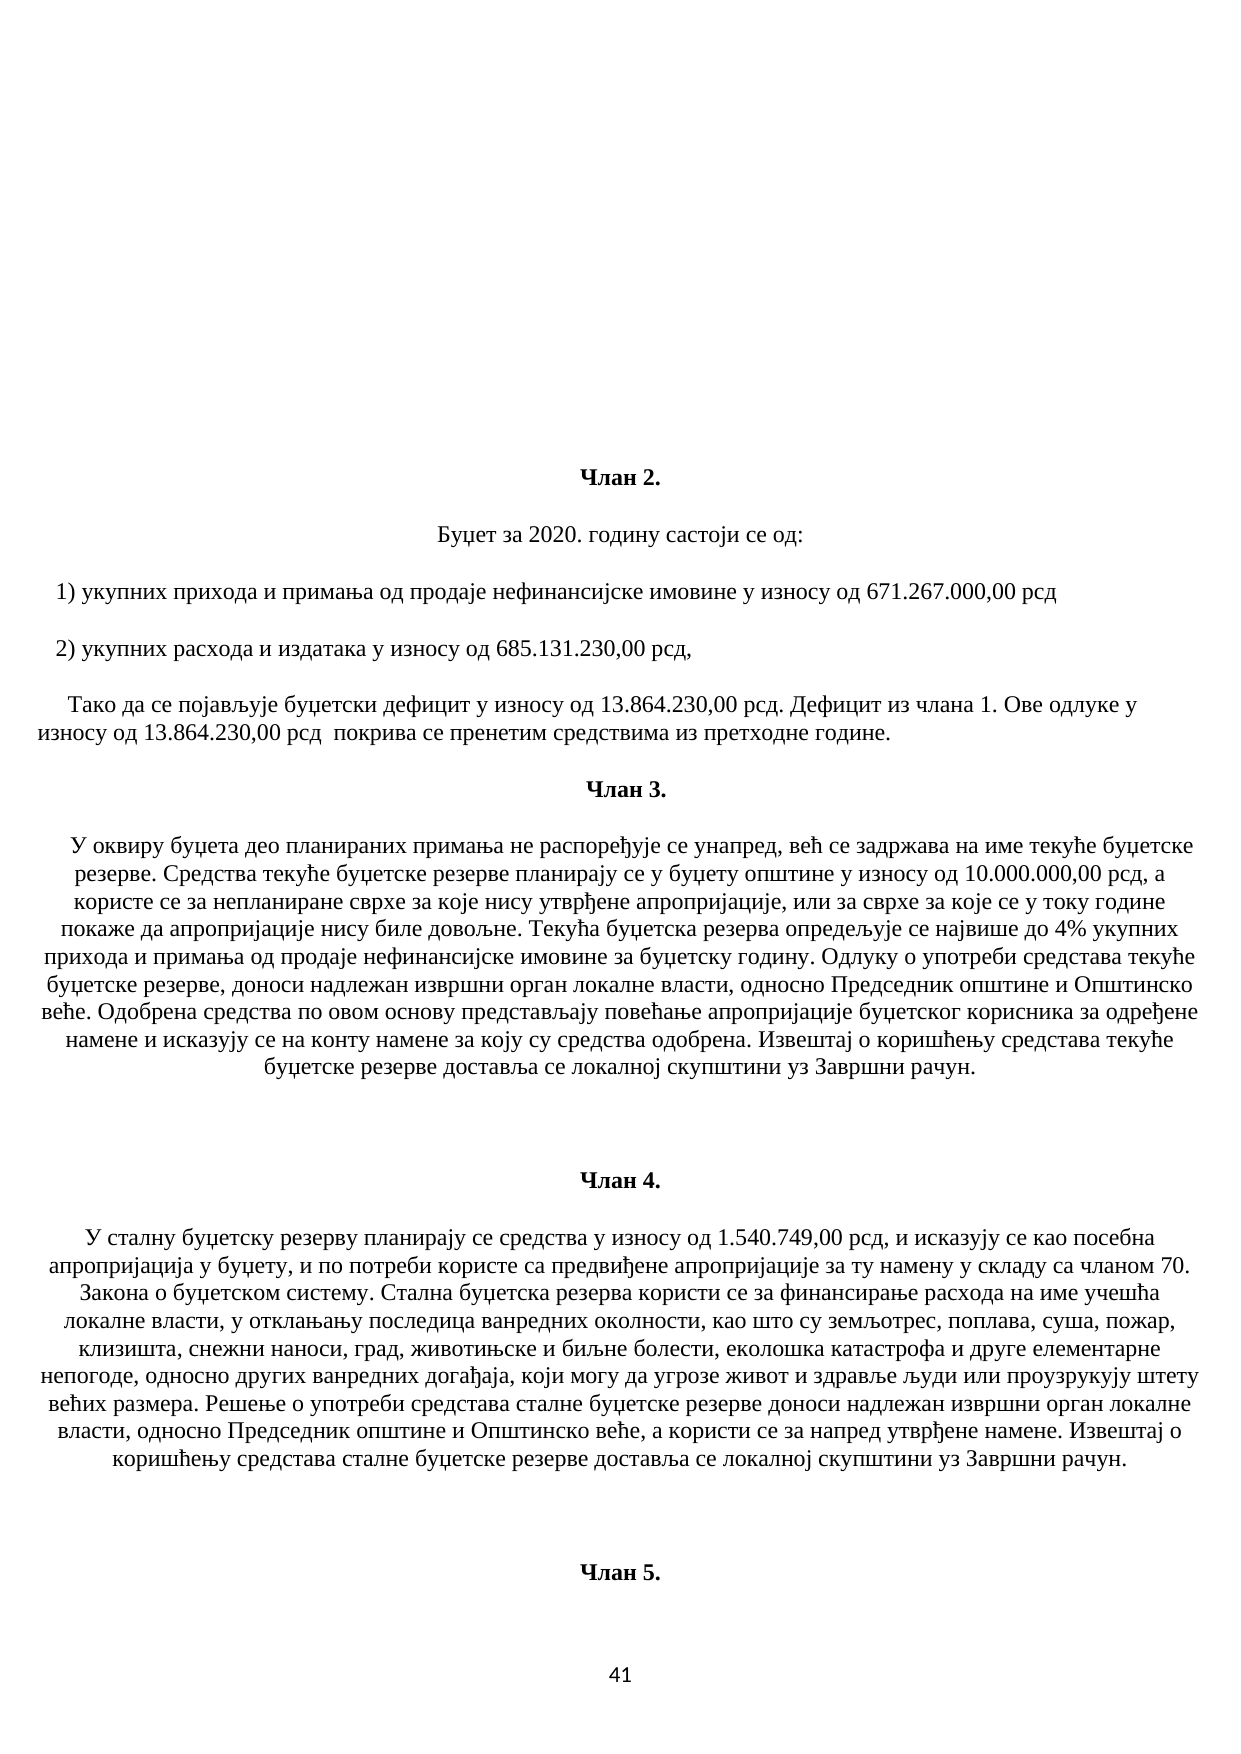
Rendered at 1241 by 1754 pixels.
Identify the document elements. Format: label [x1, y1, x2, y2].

table_header [38, 94, 1203, 1643]
